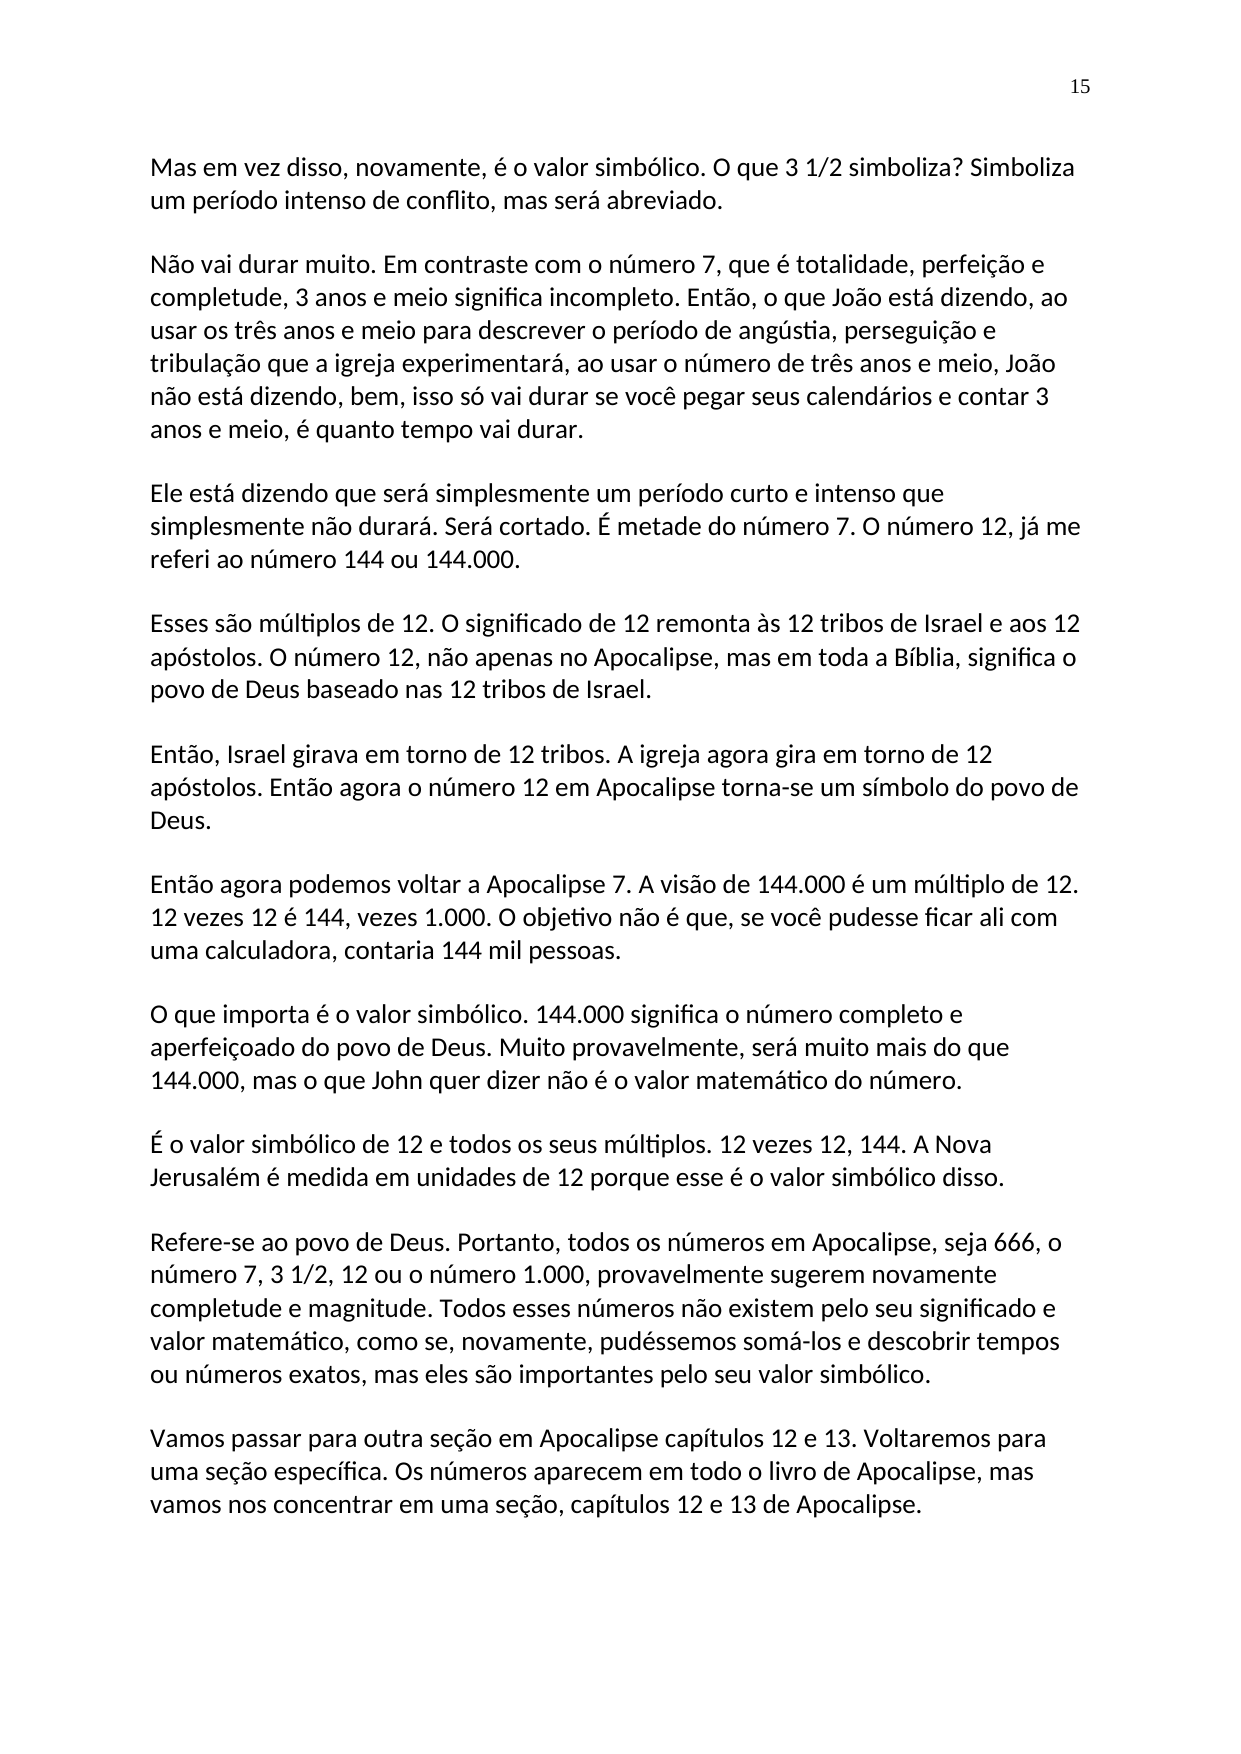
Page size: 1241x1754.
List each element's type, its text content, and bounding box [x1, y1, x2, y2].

text Então agora podemos voltar a Apocalipse 7. A visão de 144.000 é um múltiplo de 12. 12 vezes 12 é 144, vezes 1.000. O objetivo não é que, se você pudesse ficar ali com uma calculadora, contaria 144 mil pessoas. [150, 867, 1090, 966]
text Refere-se ao povo de Deus. Portanto, todos os números em Apocalipse, seja 666, o número 7, 3 1/2, 12 ou o número 1.000, provavelmente sugerem novamente completude e magnitude. Todos esses números não existem pelo seu significado e valor matemático, como se, novamente, pudéssemos somá-los e descobrir tempos ou números exatos, mas eles são importantes pelo seu valor simbólico. [150, 1225, 1090, 1390]
text O que importa é o valor simbólico. 144.000 significa o número completo e aperfeiçoado do povo de Deus. Muito provavelmente, será muito mais do que 144.000, mas o que John quer dizer não é o valor matemático do número. [150, 997, 1090, 1096]
text Vamos passar para outra seção em Apocalipse capítulos 12 e 13. Voltaremos para uma seção específica. Os números aparecem em todo o livro de Apocalipse, mas vamos nos concentrar em uma seção, capítulos 12 e 13 de Apocalipse. [150, 1421, 1090, 1520]
text Então, Israel girava em torno de 12 tribos. A igreja agora gira em torno de 12 apóstolos. Então agora o número 12 em Apocalipse torna-se um símbolo do povo de Deus. [150, 737, 1090, 836]
text É o valor simbólico de 12 e todos os seus múltiplos. 12 vezes 12, 144. A Nova Jerusalém é medida em unidades de 12 porque esse é o valor simbólico disso. [150, 1127, 1090, 1193]
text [150, 150, 1090, 216]
text Não vai durar muito. Em contraste com o número 7, que é totalidade, perfeição e completude, 3 anos e meio significa incompleto. Então, o que João está dizendo, ao usar os três anos e meio para descrever o período de angústia, perseguição e tribulação que a igreja experimentará, ao usar o número de três anos e meio, João não está dizendo, bem, isso só vai durar se você pegar seus calendários e contar 3 anos e meio, é quanto tempo vai durar. [150, 247, 1090, 445]
text Ele está dizendo que será simplesmente um período curto e intenso que simplesmente não durará. Será cortado. É metade do número 7. O número 12, já me referi ao número 144 ou 144.000. [150, 476, 1090, 576]
text Esses são múltiplos de 12. O significado de 12 remonta às 12 tribos de Israel e aos 12 apóstolos. O número 12, não apenas no Apocalipse, mas em toda a Bíblia, significa o povo de Deus baseado nas 12 tribos de Israel. [150, 607, 1090, 706]
